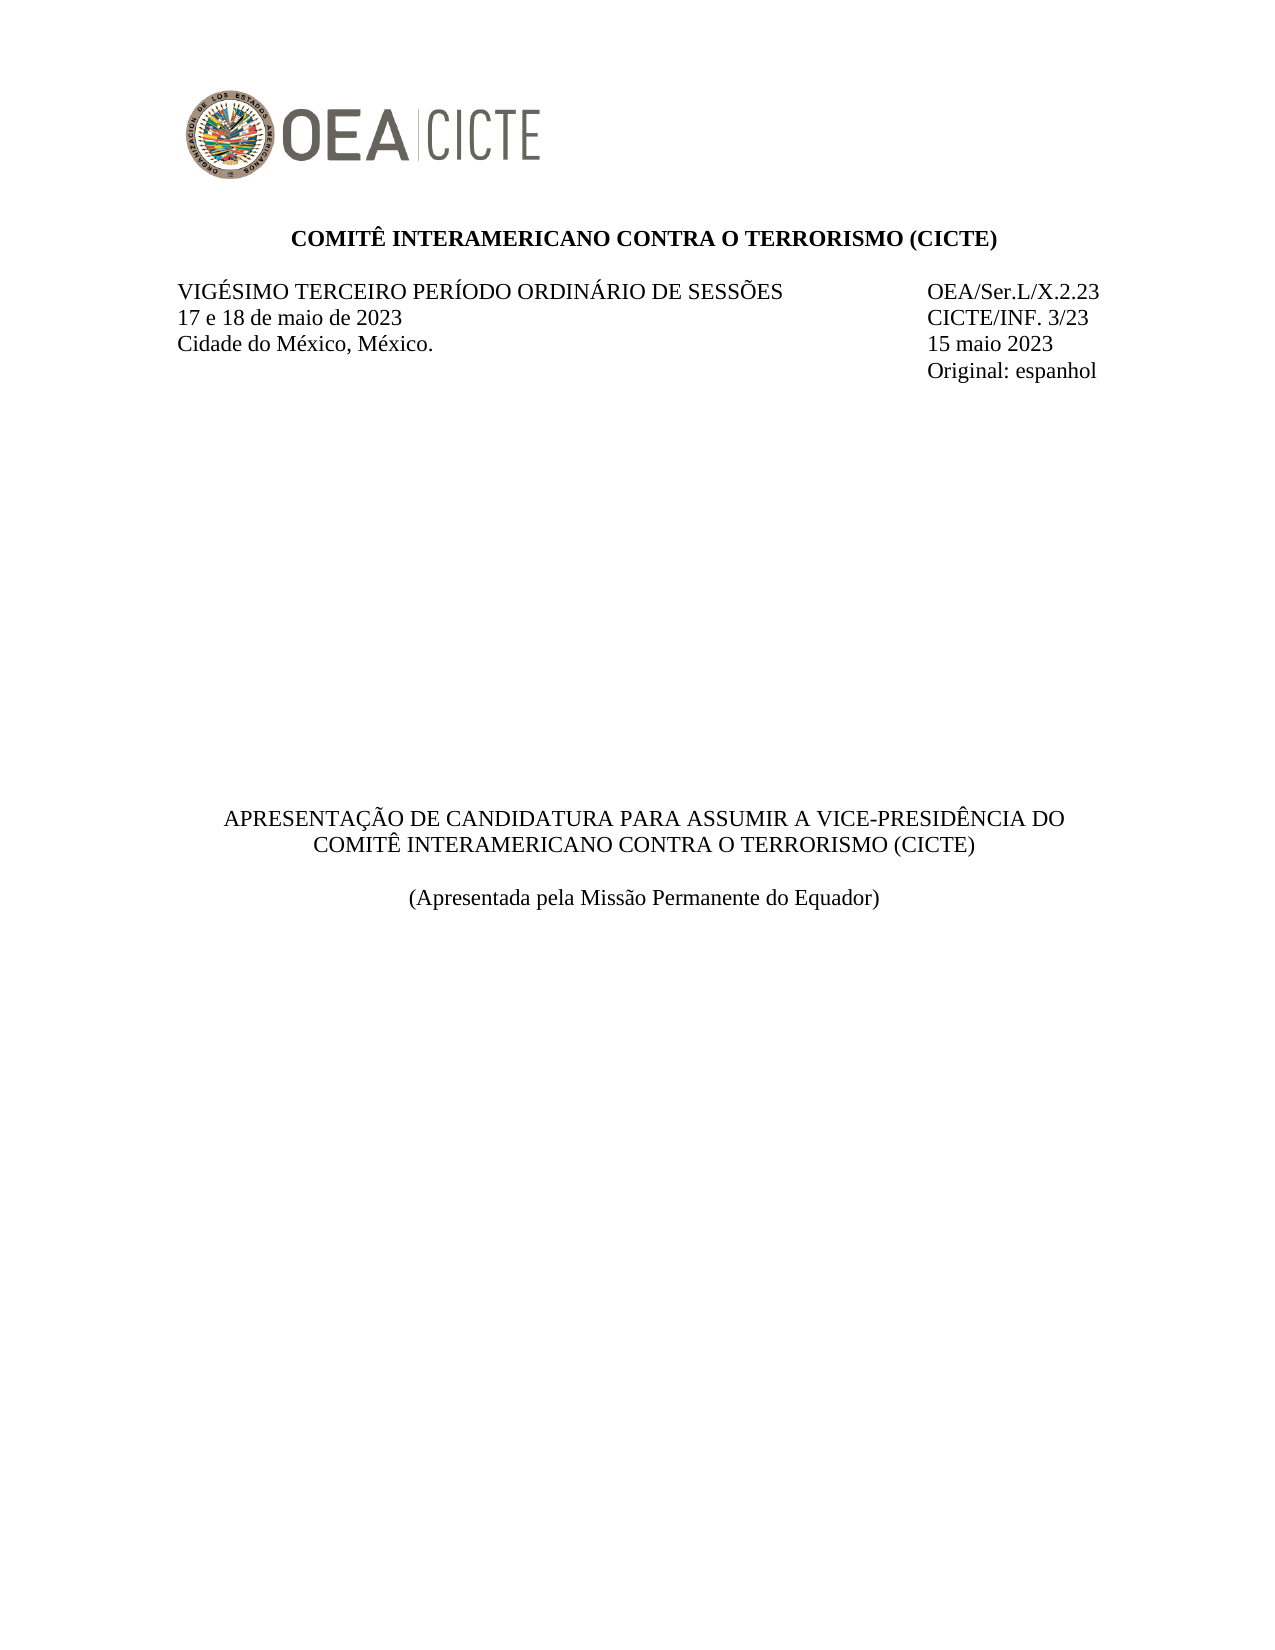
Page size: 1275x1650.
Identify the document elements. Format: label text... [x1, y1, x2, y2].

text (Apresentada pela Missão Permanente do Equador) [177, 884, 1111, 910]
text 17 e 18 de maio de 2023 CICTE/INF. 3/23 [177, 304, 1227, 330]
text COMITÊ INTERAMERICANO CONTRA O TERRORISMO (CICTE) [177, 225, 1111, 251]
text Original: espanhol [177, 357, 1114, 383]
picture [177, 82, 548, 187]
text Cidade do México, México. 15 maio 2023 [177, 330, 1111, 357]
text COMITÊ INTERAMERICANO CONTRA O TERRORISMO (CICTE) [177, 831, 1111, 857]
text VIGÉSIMO TERCEIRO PERÍODO ORDINÁRIO DE SESSÕES OEA/Ser.L/X.2.23 [177, 278, 1111, 304]
text APRESENTAÇÃO DE CANDIDATURA PARA ASSUMIR A VICE-PRESIDÊNCIA DO [177, 805, 1111, 831]
